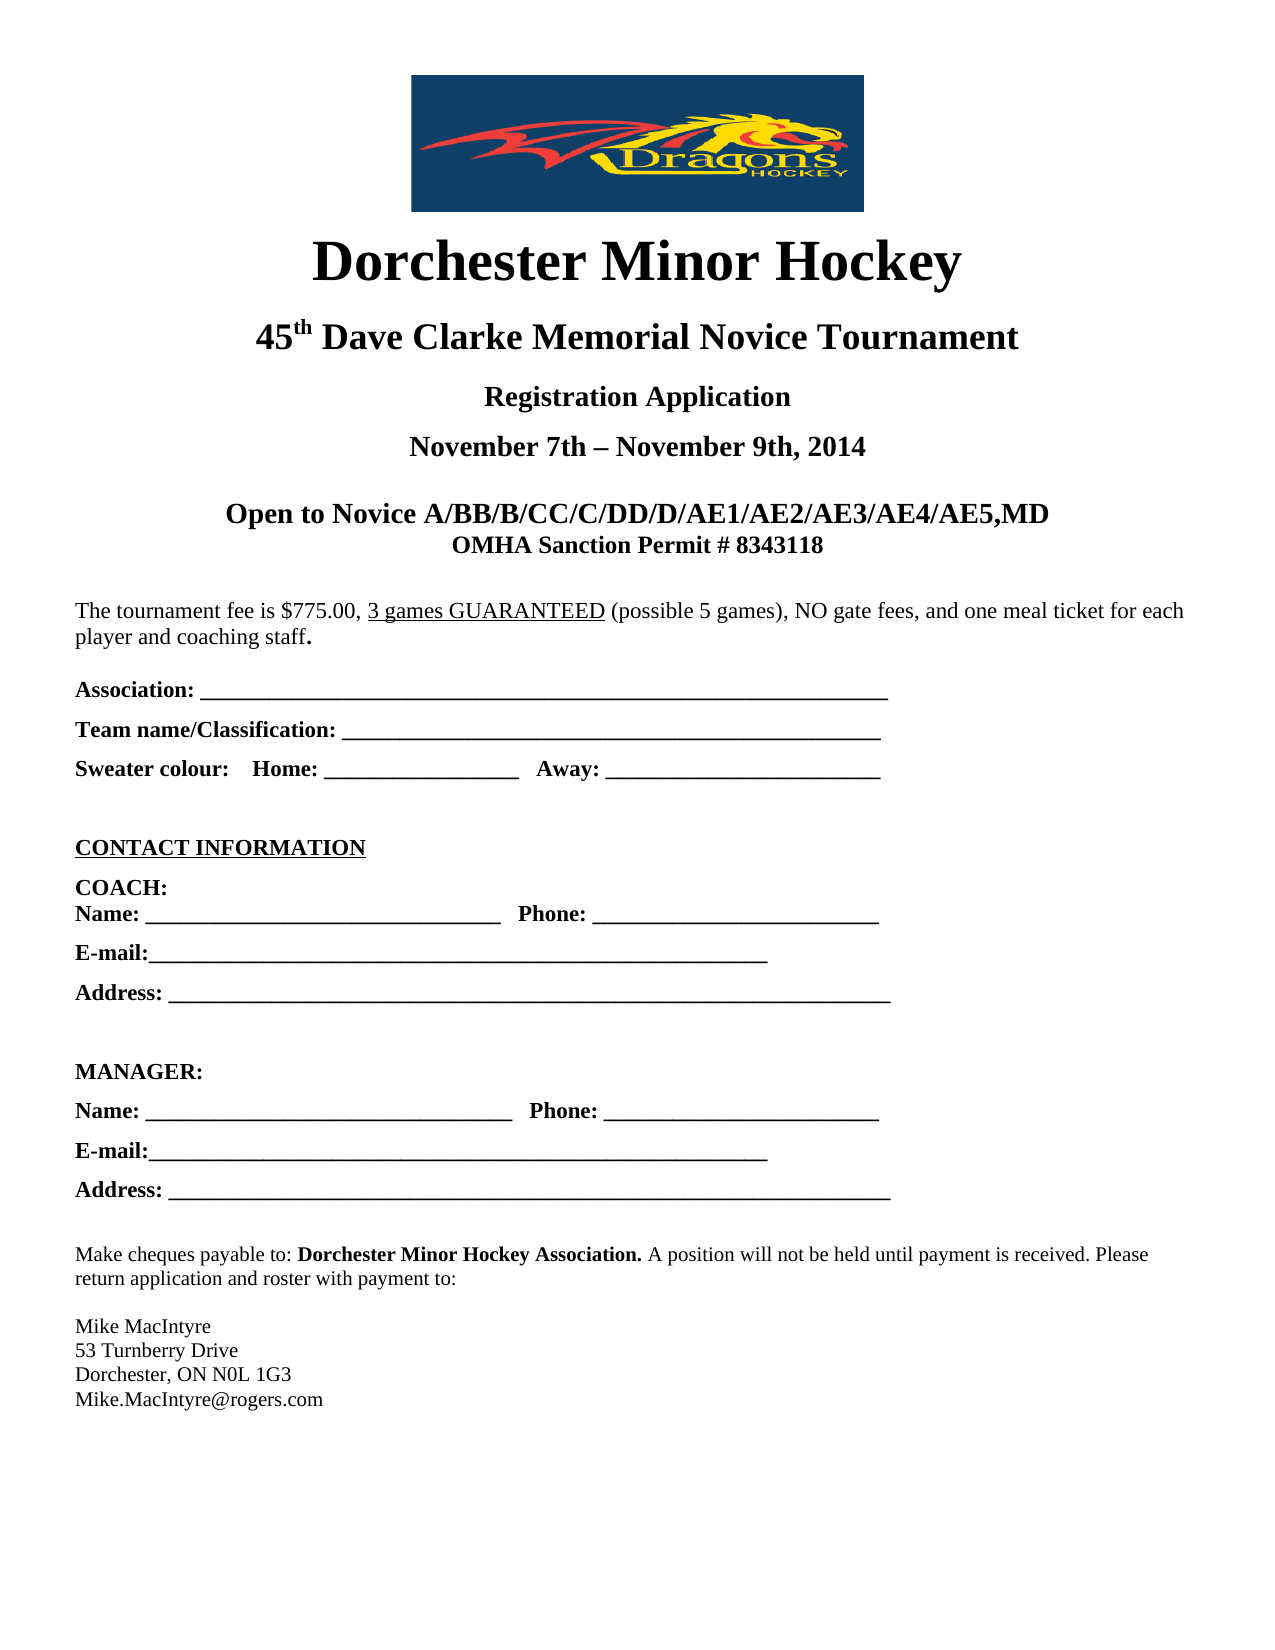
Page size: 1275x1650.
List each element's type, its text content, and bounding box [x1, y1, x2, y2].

text COACH: [75, 873, 1200, 900]
text November 7th – November 9th, 2014 [75, 429, 1200, 463]
text Address: _______________________________________________________________ [75, 979, 1200, 1005]
text Make cheques payable to: Dorchester Minor Hockey Association. A position will not be held until payment is received. Please return application and roster with payment to: [75, 1242, 1200, 1290]
text Mike MacIntyre [75, 1314, 1200, 1338]
text Mike.MacIntyre@rogers.com [75, 1386, 1200, 1411]
text Name: ________________________________ Phone: ________________________ [75, 1097, 1200, 1124]
text Open to Novice A/BB/B/CC/C/DD/D/AE1/AE2/AE3/AE4/AE5,MD [75, 496, 1200, 530]
text OMHA Sanction Permit # 8343118 [75, 530, 1200, 559]
text CONTACT INFORMATION [75, 834, 1200, 860]
text Dorchester Minor Hockey 45th Dave Clarke Memorial Novice Tournament [75, 226, 1200, 357]
text The tournament fee is $775.00, 3 games GUARANTEED (possible 5 games), NO gate fees, and one meal ticket for each player and coaching staff. [75, 597, 1200, 650]
text E-mail:______________________________________________________ [75, 939, 1200, 966]
text Team name/Classification: _______________________________________________ [75, 716, 1200, 742]
picture [411, 75, 864, 212]
text Address: _______________________________________________________________ [75, 1176, 1200, 1203]
text MANAGER: [75, 1058, 1200, 1084]
text Registration Application [75, 379, 1200, 413]
text Dorchester, ON N0L 1G3 [75, 1362, 1200, 1386]
text 53 Turnberry Drive [75, 1338, 1200, 1362]
text Association: ____________________________________________________________ [75, 676, 1200, 702]
text Sweater colour: Home: _________________ Away: ________________________ [75, 755, 1200, 781]
text Name: _______________________________ Phone: _________________________ [75, 900, 1200, 926]
text E-mail:______________________________________________________ [75, 1137, 1200, 1163]
